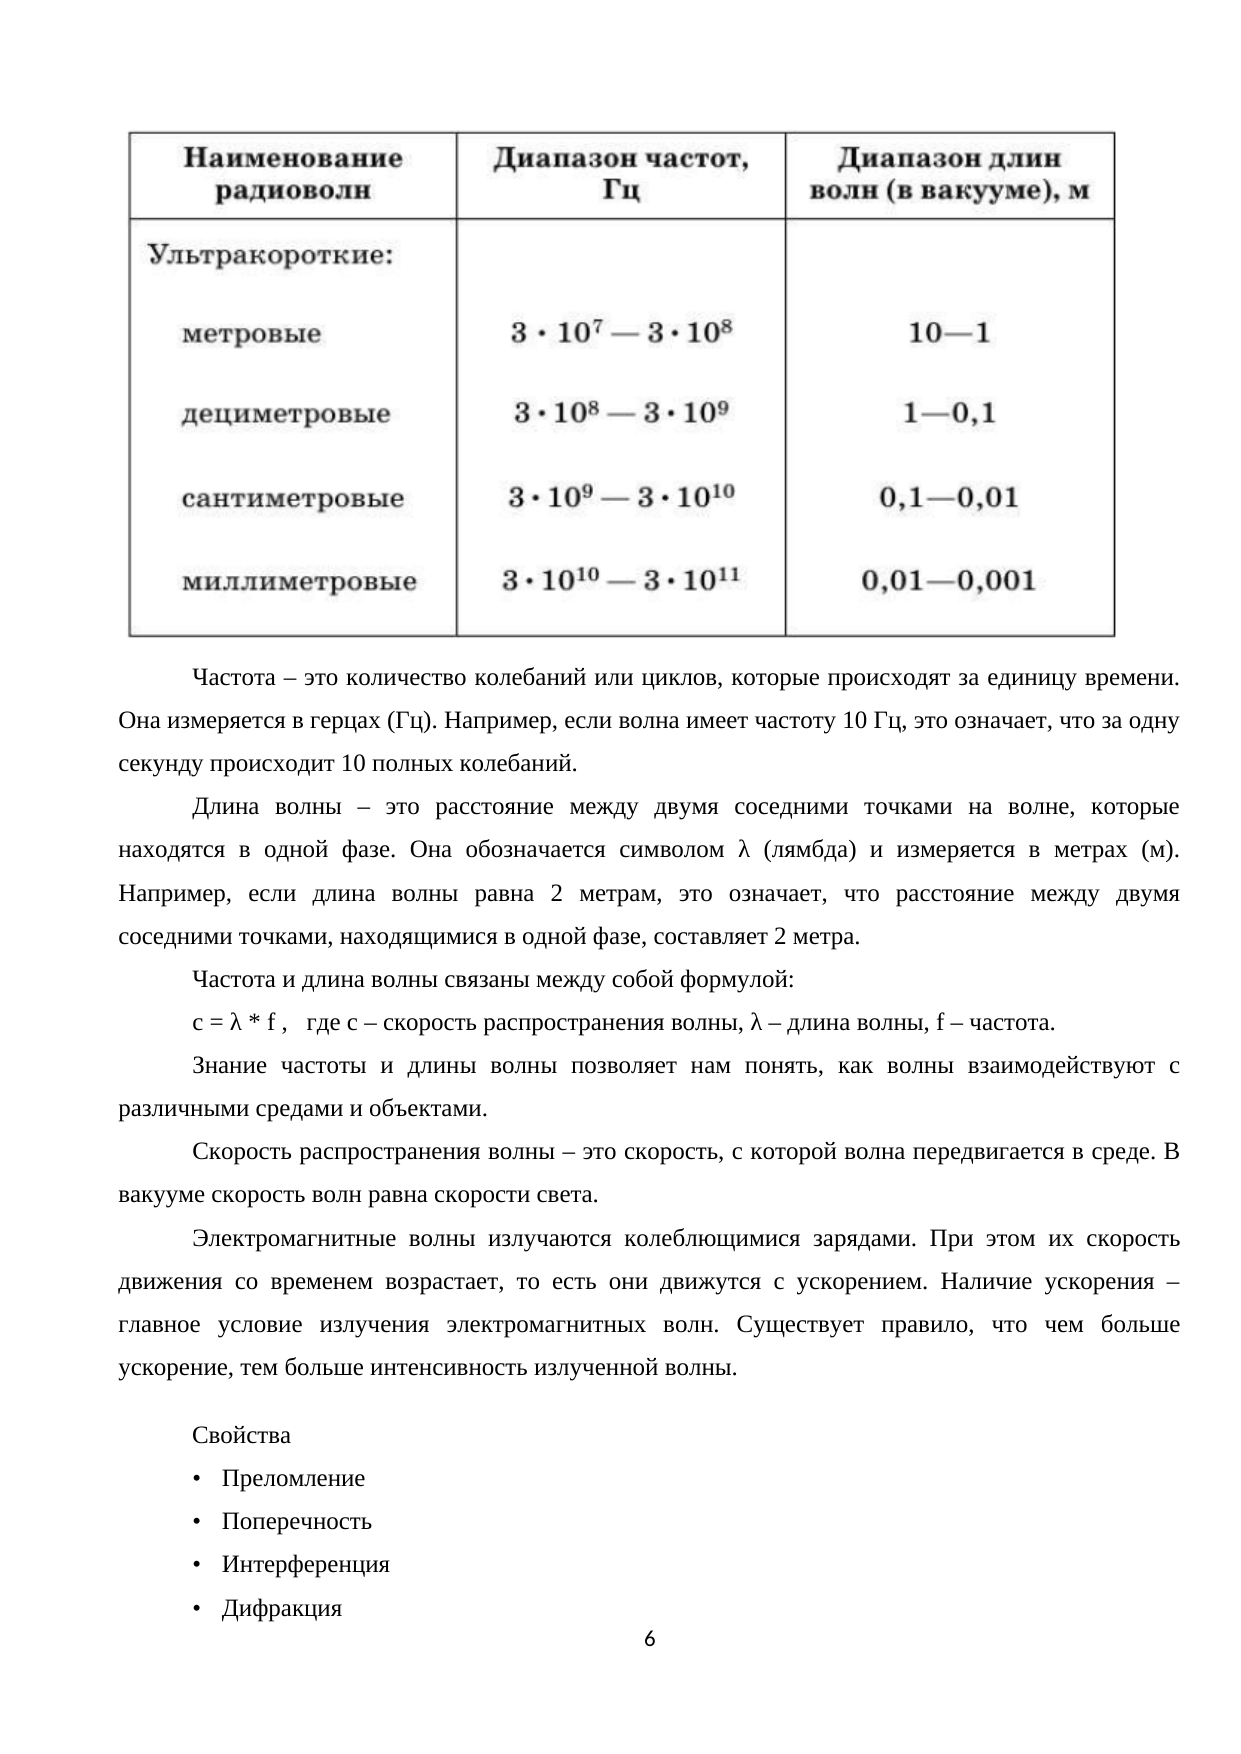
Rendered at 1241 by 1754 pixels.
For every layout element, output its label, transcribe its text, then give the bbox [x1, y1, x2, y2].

text Длина волны – это расстояние между двумя соседними точками на волне, которые находятся в одной фазе. Она обозначается символом λ (лямбда) и измеряется в метрах (м). Например, если длина волны равна 2 метрам, это означает, что расстояние между двумя соседними точками, находящимися в одной фазе, составляет 2 метра. [118, 791, 1181, 949]
text c = λ * f , где c – скорость распространения волны, λ – длина волны, f – частота. [118, 1007, 1181, 1036]
picture [118, 118, 1126, 649]
list Интерференция [118, 1549, 1181, 1578]
list Поперечность [118, 1506, 1181, 1535]
subtitle Свойства [192, 1420, 1181, 1449]
list Дифракция [118, 1593, 1181, 1621]
text Частота – это количество колебаний или циклов, которые происходят за единицу времени. Она измеряется в герцах (Гц). Например, если волна имеет частоту 10 Гц, это означает, что за одну секунду происходит 10 полных колебаний. [118, 662, 1181, 777]
text Скорость распространения волны – это скорость, с которой волна передвигается в среде. В вакууме скорость волн равна скорости света. [118, 1136, 1181, 1208]
list Преломление [118, 1463, 1181, 1492]
text Частота и длина волны связаны между собой формулой: [118, 964, 1181, 993]
text Электромагнитные волны излучаются колеблющимися зарядами. При этом их скорость движения со временем возрастает, то есть они движутся с ускорением. Наличие ускорения – главное условие излучения электромагнитных волн. Существует правило, что чем больше ускорение, тем больше интенсивность излученной волны. [118, 1223, 1181, 1381]
text Знание частоты и длины волны позволяет нам понять, как волны взаимодействуют с различными средами и объектами. [118, 1050, 1181, 1122]
